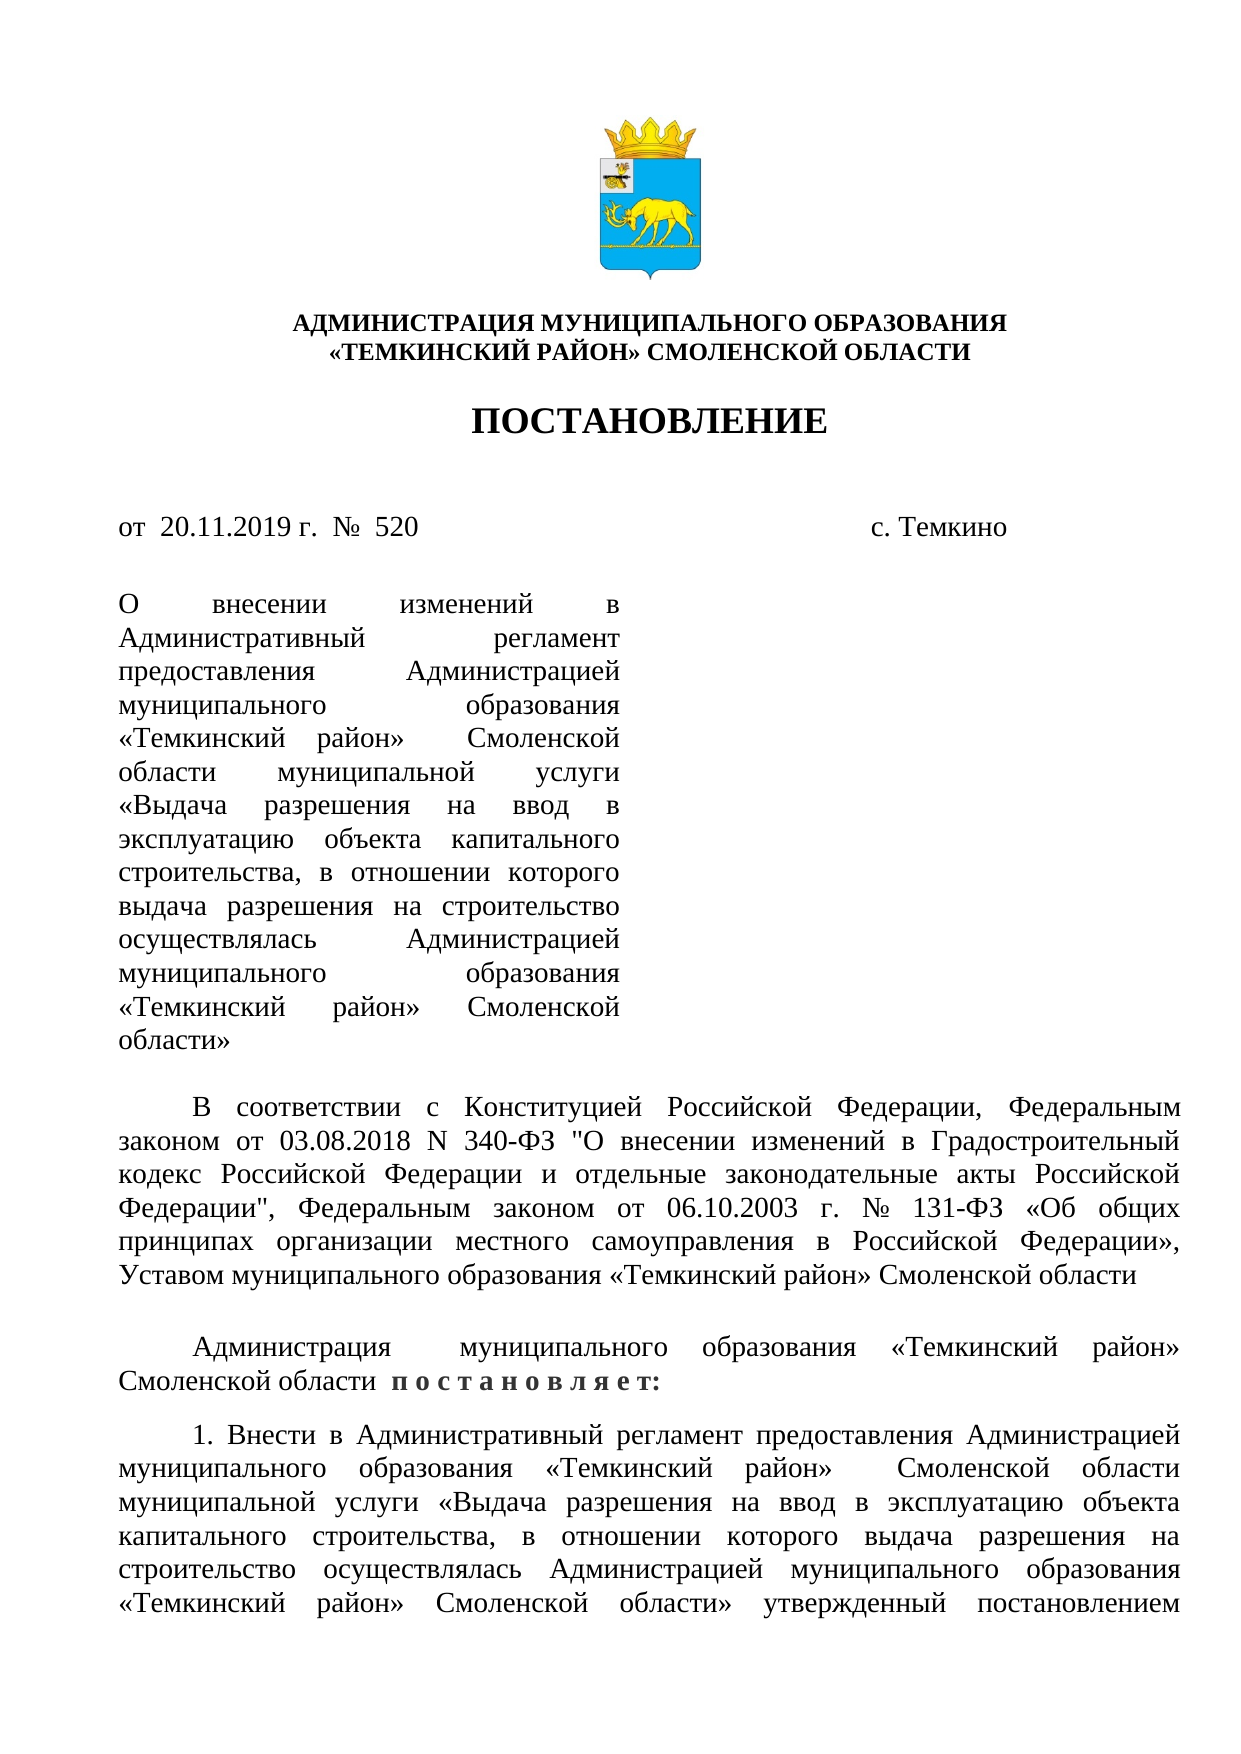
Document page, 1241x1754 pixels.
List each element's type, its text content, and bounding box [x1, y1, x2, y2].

text от 20.11.2019 г. № 520 с. Темкино [118, 509, 1181, 543]
text Администрация муниципального образования «Темкинский район» Смоленской области п о с т а н о в л я е т: [118, 1329, 1181, 1396]
picture [594, 115, 706, 280]
text О внесении изменений в Административный регламент предоставления Администрацией муниципального образования «Темкинский район» Смоленской области муниципальной услуги «Выдача разрешения на ввод в эксплуатацию объекта капитального строительства, в отношении которого выдача разрешения на строительство осуществлялась Администрацией муниципального образования «Темкинский район» Смоленской области» [118, 586, 620, 1056]
text АДМИНИСТРАЦИЯ МУНИЦИПАЛЬНОГО ОБРАЗОВАНИЯ [118, 308, 1181, 337]
text «ТЕМКИНСКИЙ РАЙОН» СМОЛЕНСКОЙ ОБЛАСТИ [118, 337, 1181, 365]
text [118, 1417, 1181, 1618]
text В соответствии с Конституцией Российской Федерации, Федеральным законом от 03.08.2018 N 340-ФЗ "О внесении изменений в Градостроительный кодекс Российской Федерации и отдельные законодательные акты Российской Федерации", Федеральным законом от 06.10.2003 г. № 131-ФЗ «Об общих принципах организации местного самоуправления в Российской Федерации», Уставом муниципального образования «Темкинский район» Смоленской области [118, 1089, 1181, 1291]
text ПОСТАНОВЛЕНИЕ [118, 399, 1181, 442]
